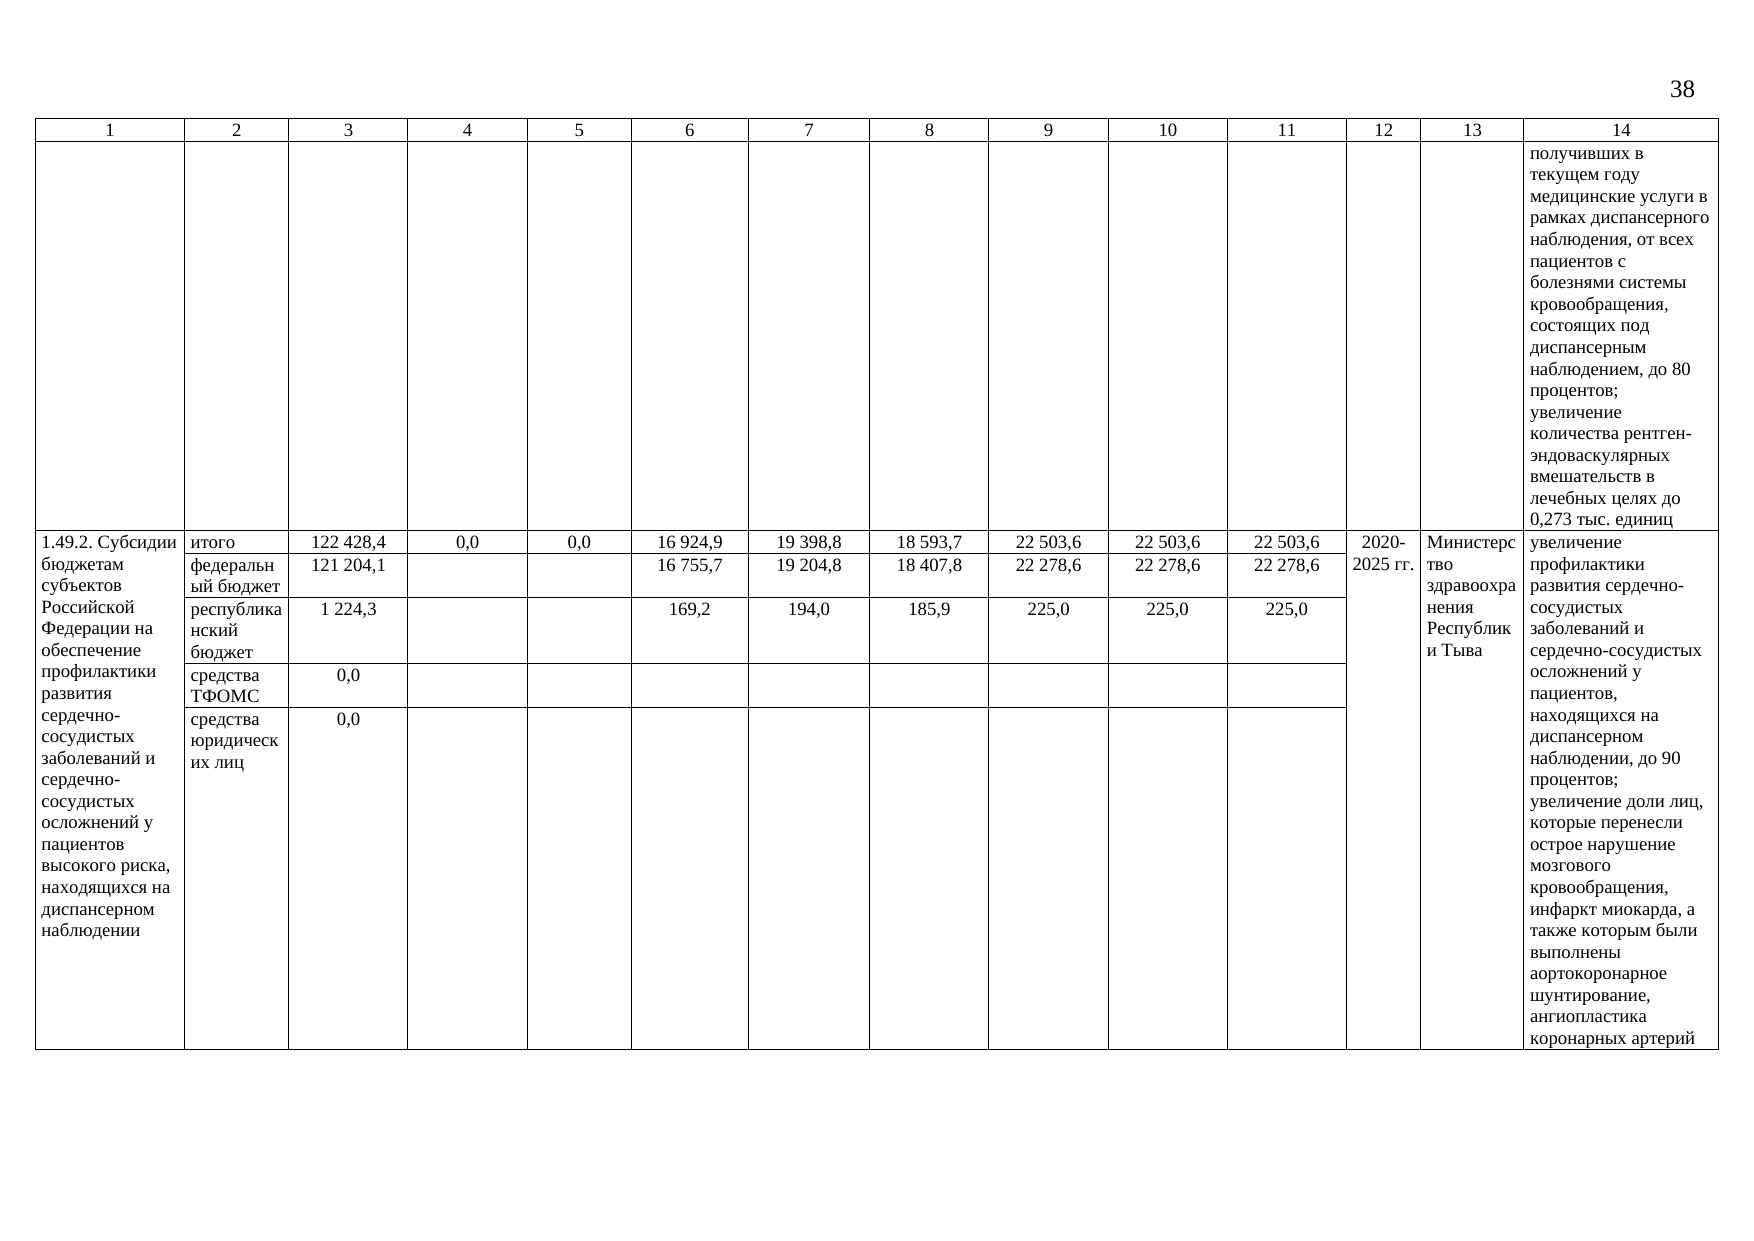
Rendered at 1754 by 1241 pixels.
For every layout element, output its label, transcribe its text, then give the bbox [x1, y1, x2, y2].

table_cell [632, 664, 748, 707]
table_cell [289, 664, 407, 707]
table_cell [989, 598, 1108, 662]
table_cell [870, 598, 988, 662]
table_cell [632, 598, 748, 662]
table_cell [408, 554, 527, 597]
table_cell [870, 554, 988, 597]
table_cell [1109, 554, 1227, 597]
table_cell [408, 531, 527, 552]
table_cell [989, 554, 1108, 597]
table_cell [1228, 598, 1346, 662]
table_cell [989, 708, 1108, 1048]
table_header 7 [749, 119, 869, 141]
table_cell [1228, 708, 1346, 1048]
table_header 13 [1421, 119, 1523, 141]
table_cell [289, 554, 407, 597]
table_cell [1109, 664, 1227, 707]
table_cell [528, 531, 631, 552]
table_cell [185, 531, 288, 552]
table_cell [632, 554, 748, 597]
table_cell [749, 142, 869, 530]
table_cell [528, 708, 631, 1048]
table_header 5 [528, 119, 631, 141]
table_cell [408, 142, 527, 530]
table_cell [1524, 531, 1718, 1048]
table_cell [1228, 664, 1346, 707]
table_header 6 [632, 119, 748, 141]
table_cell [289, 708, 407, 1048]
table_header 4 [408, 119, 527, 141]
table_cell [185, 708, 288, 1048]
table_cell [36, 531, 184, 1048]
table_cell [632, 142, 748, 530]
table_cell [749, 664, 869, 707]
table_header 1 [36, 119, 184, 141]
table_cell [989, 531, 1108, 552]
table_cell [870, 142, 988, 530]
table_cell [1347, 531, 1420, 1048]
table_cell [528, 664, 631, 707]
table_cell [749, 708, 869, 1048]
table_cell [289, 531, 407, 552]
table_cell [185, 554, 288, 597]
table_header 11 [1228, 119, 1346, 141]
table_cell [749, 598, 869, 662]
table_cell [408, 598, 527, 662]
table_header 3 [289, 119, 407, 141]
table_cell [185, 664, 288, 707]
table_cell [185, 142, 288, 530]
table_header 10 [1109, 119, 1227, 141]
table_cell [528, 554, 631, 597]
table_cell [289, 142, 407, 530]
table_header 12 [1347, 119, 1420, 141]
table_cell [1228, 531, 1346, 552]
table_header 9 [989, 119, 1108, 141]
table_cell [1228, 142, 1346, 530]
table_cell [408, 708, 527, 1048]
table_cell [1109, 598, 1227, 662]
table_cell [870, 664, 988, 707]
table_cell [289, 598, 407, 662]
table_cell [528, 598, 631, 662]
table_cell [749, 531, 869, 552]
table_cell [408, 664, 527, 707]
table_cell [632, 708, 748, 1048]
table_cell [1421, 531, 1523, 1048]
table_header 8 [870, 119, 988, 141]
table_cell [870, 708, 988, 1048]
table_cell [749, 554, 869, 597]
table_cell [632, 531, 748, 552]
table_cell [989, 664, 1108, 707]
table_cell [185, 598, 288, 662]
table_header 14 [1524, 119, 1718, 141]
table_header 2 [185, 119, 288, 141]
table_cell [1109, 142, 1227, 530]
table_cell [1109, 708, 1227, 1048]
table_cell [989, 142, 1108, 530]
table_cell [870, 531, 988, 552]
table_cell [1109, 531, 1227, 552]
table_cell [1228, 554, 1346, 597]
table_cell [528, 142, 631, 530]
